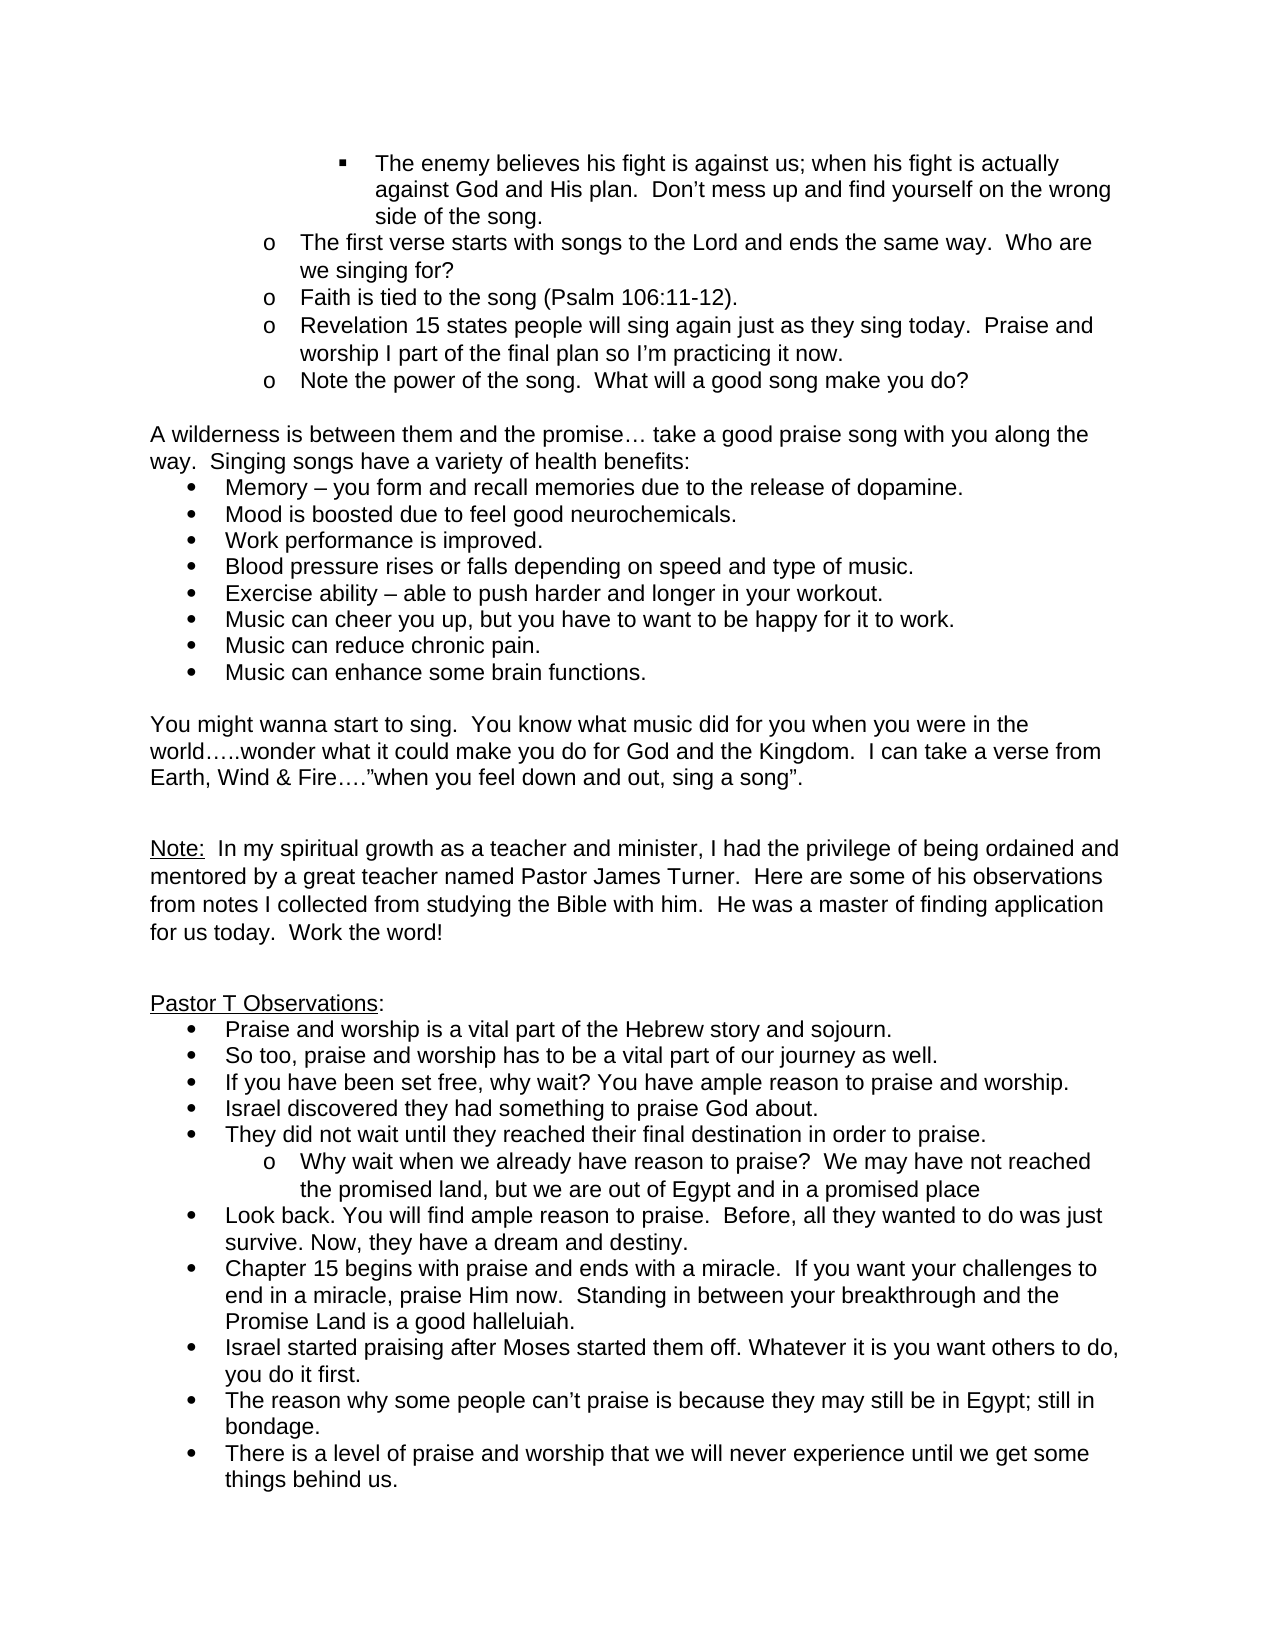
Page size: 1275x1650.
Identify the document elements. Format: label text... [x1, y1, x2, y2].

list Music can cheer you up, but you have to want to be happy for it to work. [187, 606, 1125, 632]
list Chapter 15 begins with praise and ends with a miracle. If you want your challenges to end in a miracle, praise Him now. Standing in between your breakthrough and the Promise Land is a good halleluiah. [187, 1255, 1125, 1334]
list Mood is boosted due to feel good neurochemicals. [187, 501, 1125, 527]
list Blood pressure rises or falls depending on speed and type of music. [187, 553, 1125, 579]
list Look back. You will find ample reason to praise. Before, all they wanted to do was just survive. Now, they have a dream and destiny. [187, 1202, 1125, 1255]
list If you have been set free, why wait? You have ample reason to praise and worship. [187, 1069, 1125, 1095]
list So too, praise and worship has to be a vital part of our journey as well. [187, 1042, 1125, 1069]
list Why wait when we already have reason to praise? We may have not reached the promised land, but we are out of Egypt and in a promised place [262, 1148, 1125, 1202]
list The first verse starts with songs to the Lord and ends the same way. Who are we singing for? [262, 229, 1125, 284]
list Music can enhance some brain functions. [187, 659, 1125, 685]
list Exercise ability – able to push harder and longer in your workout. [187, 579, 1125, 606]
list Memory – you form and recall memories due to the release of dopamine. [187, 474, 1125, 501]
list There is a level of praise and worship that we will never experience until we get some things behind us. [187, 1440, 1125, 1492]
text You might wanna start to sing. You know what music did for you when you were in the world…..wonder what it could make you do for God and the Kingdom. I can take a verse from Earth, Wind & Fire….”when you feel down and out, sing a song”. [150, 711, 1125, 790]
list Revelation 15 states people will sing again just as they sing today. Praise and worship I part of the final plan so I’m practicing it now. [262, 312, 1125, 367]
text Note: In my spiritual growth as a teacher and minister, I had the privilege of being ordained and mentored by a great teacher named Pastor James Turner. Here are some of his observations from notes I collected from studying the Bible with him. He was a master of finding application for us today. Work the word! [150, 835, 1125, 945]
list Israel started praising after Moses started them off. Whatever it is you want others to do, you do it first. [187, 1334, 1125, 1387]
list Praise and worship is a vital part of the Hebrew story and sojourn. [187, 1016, 1125, 1042]
list Israel discovered they had something to praise God about. [187, 1095, 1125, 1121]
text Pastor T Observations: [150, 990, 1125, 1016]
list Music can reduce chronic pain. [187, 632, 1125, 659]
list The reason why some people can’t praise is because they may still be in Egypt; still in bondage. [187, 1387, 1125, 1440]
list They did not wait until they reached their final destination in order to praise. [187, 1121, 1125, 1148]
list The enemy believes his fight is against us; when his fight is actually against God and His plan. Don’t mess up and find yourself on the wrong side of the song. [337, 150, 1125, 229]
list Faith is tied to the song (Psalm 106:11-12). [262, 284, 1125, 312]
list Note the power of the song. What will a good song make you do? [262, 367, 1125, 395]
text A wilderness is between them and the promise… take a good praise song with you along the way. Singing songs have a variety of health benefits: [150, 421, 1125, 474]
list Work performance is improved. [187, 527, 1125, 553]
